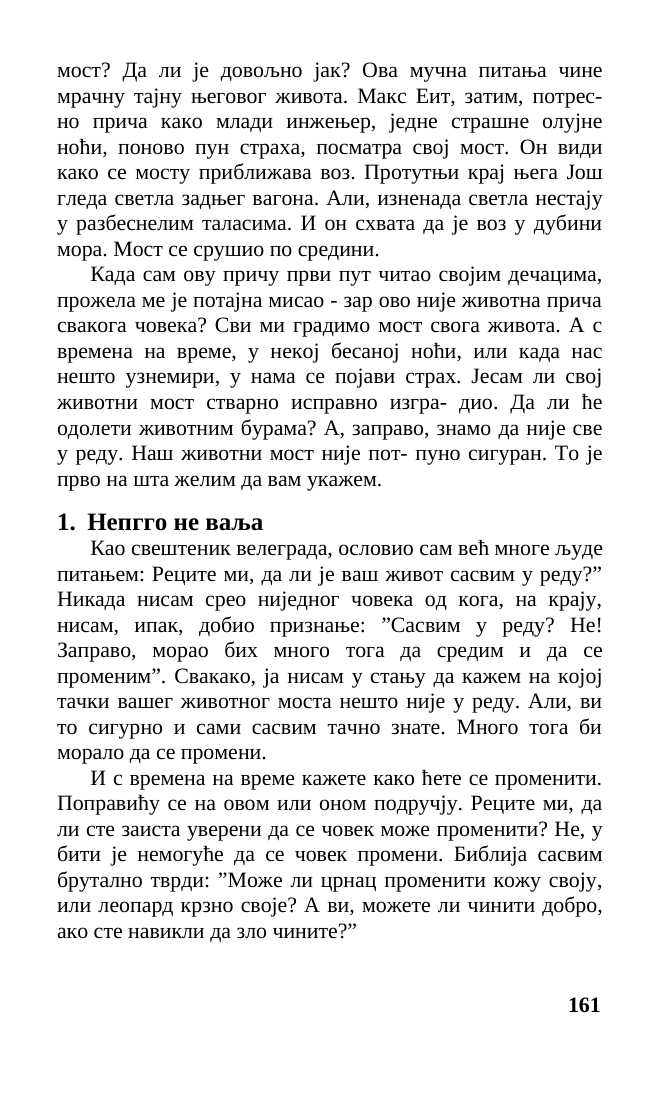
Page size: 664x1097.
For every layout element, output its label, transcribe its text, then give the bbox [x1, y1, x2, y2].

text И с времена на време кажете како ћете се променити. Поправићу се на овом или оном подручју. Реците ми, да ли сте заиста уверени да се човек може променити? Не, у бити је немогуће да се човек промени. Библија сасвим брутално тврди: ”Може ли црнац променити кожу своју, или леопард крзно своје? А ви, можете ли чинити добро, ако сте навикли да зло чините?” [57, 765, 603, 943]
text 161 [568, 995, 601, 1017]
text Када сам ову причу први пут читао својим дечацима, прожела ме је потајна мисао - зар ово није животна прича свакога човека? Сви ми градимо мост свога живота. А с времена на време, у некој бесаној ноћи, или када нас нешто узнемири, у нама се појави страх. Јесам ли свој животни мост стварно исправно изгра- дио. Да ли ће одолети животним бурама? А, заправо, знамо да није све у реду. Наш животни мост није пот- пуно сигуран. То је прво на шта желим да вам укажем. [57, 261, 603, 491]
subtitle Непгго не ваља [57, 510, 603, 535]
text мост? Да ли је довољно јак? Ова мучна питања чине мрачну тајну његовог живота. Макс Еит, затим, потрес- но прича како млади инжењер, једне страшне олујне ноћи, поново пун страха, посматра свој мост. Он види како се мосту приближава воз. Протутњи крај њега Још гледа светла задњег вагона. Али, изненада светла нестају у разбеснелим таласима. И он схвата да је воз у дубини мора. Мост се срушио по средини. [57, 57, 603, 261]
text Као свештеник велеграда, ословио сам већ многе људе питањем: Реците ми, да ли је ваш живот сасвим у реду?” Никада нисам срео ниједног човека од кога, на крају, нисам, ипак, добио признање: ”Сасвим у реду? Не! Заправо, морао бих много тога да средим и да се променим”. Свакако, ја нисам у стању да кажем на којој тачки вашег животног моста нешто није у реду. Али, ви то сигурно и сами сасвим тачно знате. Много тога би морало да се промени. [57, 535, 603, 765]
